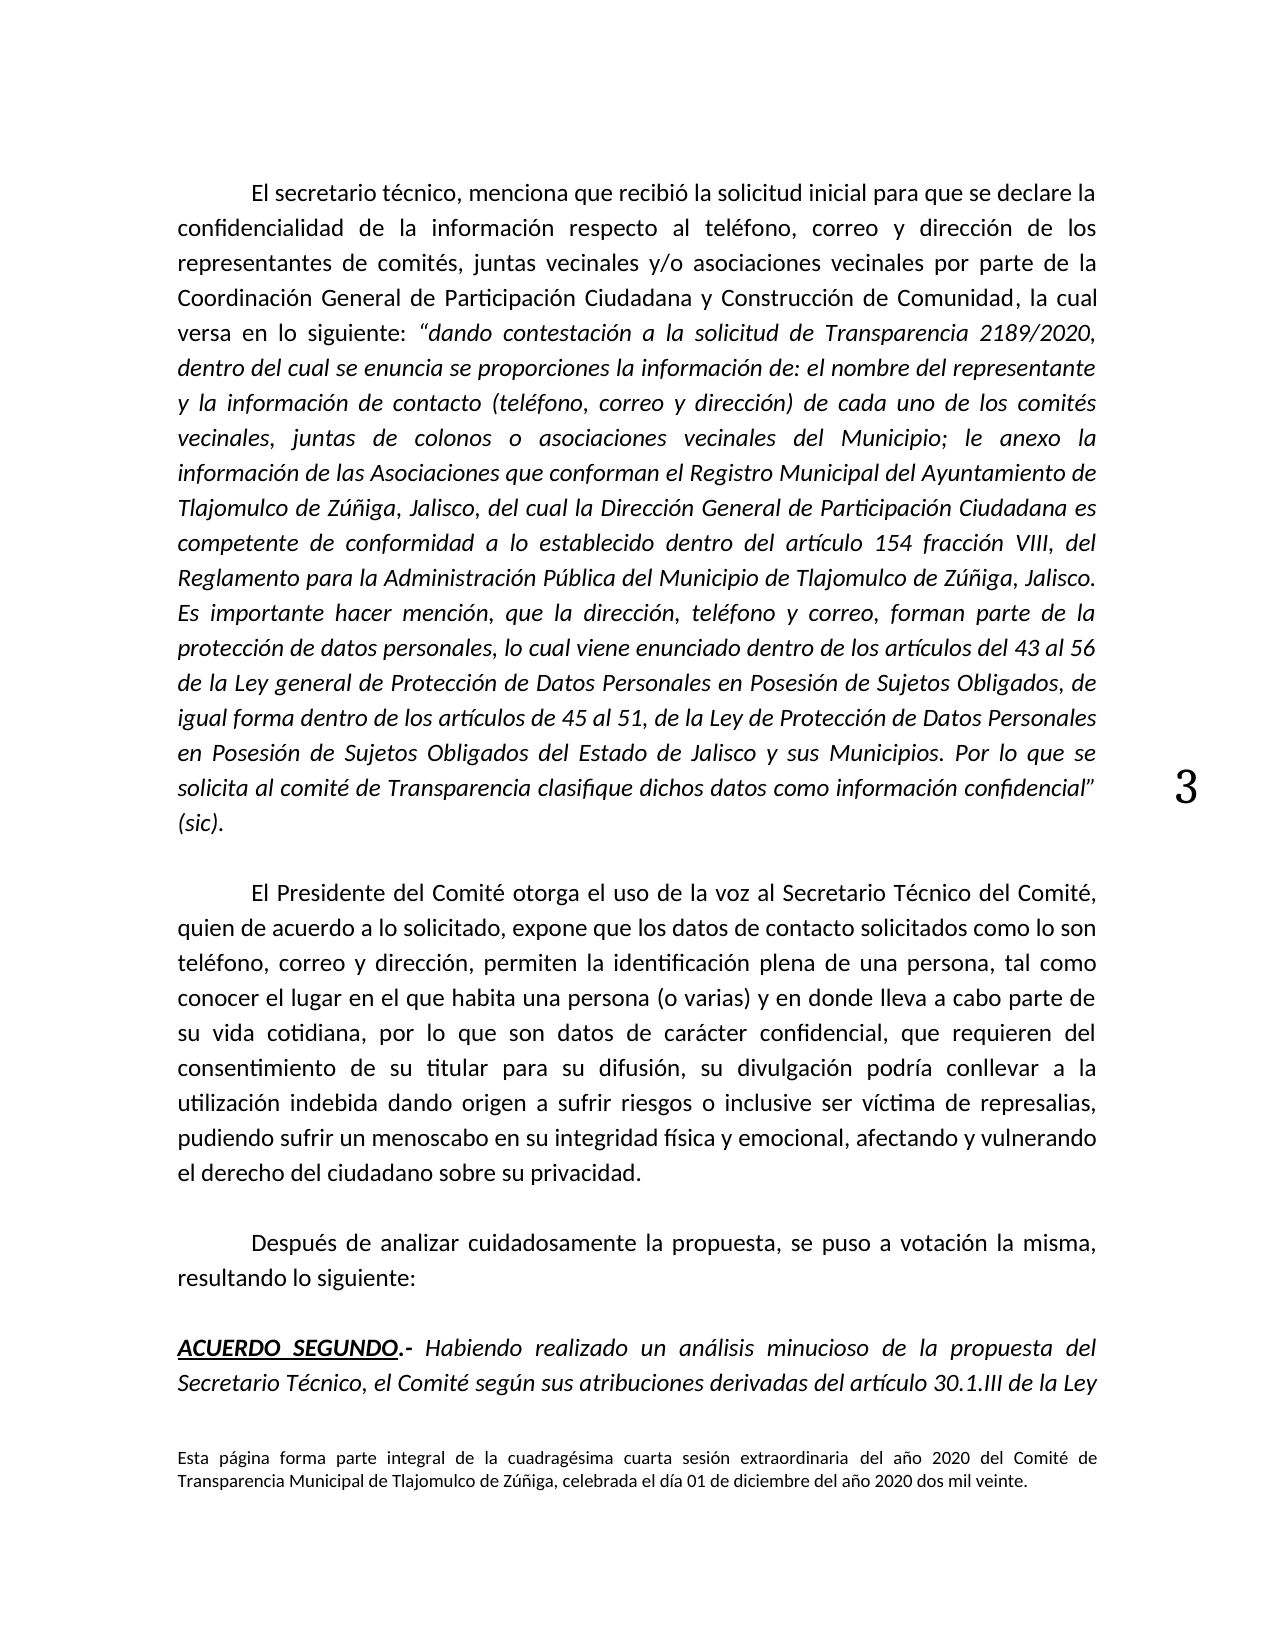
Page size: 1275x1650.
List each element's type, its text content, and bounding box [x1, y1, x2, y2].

text Después de analizar cuidadosamente la propuesta, se puso a votación la misma, resultando lo siguiente: [177, 1227, 1098, 1293]
text El Presidente del Comité otorga el uso de la voz al Secretario Técnico del Comité, quien de acuerdo a lo solicitado, expone que los datos de contacto solicitados como lo son teléfono, correo y dirección, permiten la identificación plena de una persona, tal como conocer el lugar en el que habita una persona (o varias) y en donde lleva a cabo parte de su vida cotidiana, por lo que son datos de carácter confidencial, que requieren del consentimiento de su titular para su difusión, su divulgación podría conllevar a la utilización indebida dando origen a sufrir riesgos o inclusive ser víctima de represalias, pudiendo sufrir un menoscabo en su integridad física y emocional, afectando y vulnerando el derecho del ciudadano sobre su privacidad. [177, 877, 1098, 1188]
text El secretario técnico, menciona que recibió la solicitud inicial para que se declare la confidencialidad de la información respecto al teléfono, correo y dirección de los representantes de comités, juntas vecinales y/o asociaciones vecinales por parte de la Coordinación General de Participación Ciudadana y Construcción de Comunidad, la cual versa en lo siguiente: “dando contestación a la solicitud de Transparencia 2189/2020, dentro del cual se enuncia se proporciones la información de: el nombre del representante y la información de contacto (teléfono, correo y dirección) de cada uno de los comités vecinales, juntas de colonos o asociaciones vecinales del Municipio; le anexo la información de las Asociaciones que conforman el Registro Municipal del Ayuntamiento de Tlajomulco de Zúñiga, Jalisco, del cual la Dirección General de Participación Ciudadana es competente de conformidad a lo establecido dentro del artículo 154 fracción VIII, del Reglamento para la Administración Pública del Municipio de Tlajomulco de Zúñiga, Jalisco. Es importante hacer mención, que la dirección, teléfono y correo, forman parte de la protección de datos personales, lo cual viene enunciado dentro de los artículos del 43 al 56 de la Ley general de Protección de Datos Personales en Posesión de Sujetos Obligados, de igual forma dentro de los artículos de 45 al 51, de la Ley de Protección de Datos Personales en Posesión de Sujetos Obligados del Estado de Jalisco y sus Municipios. Por lo que se solicita al comité de Transparencia clasifique dichos datos como información confidencial” (sic). [177, 177, 1098, 838]
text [177, 1332, 1098, 1398]
